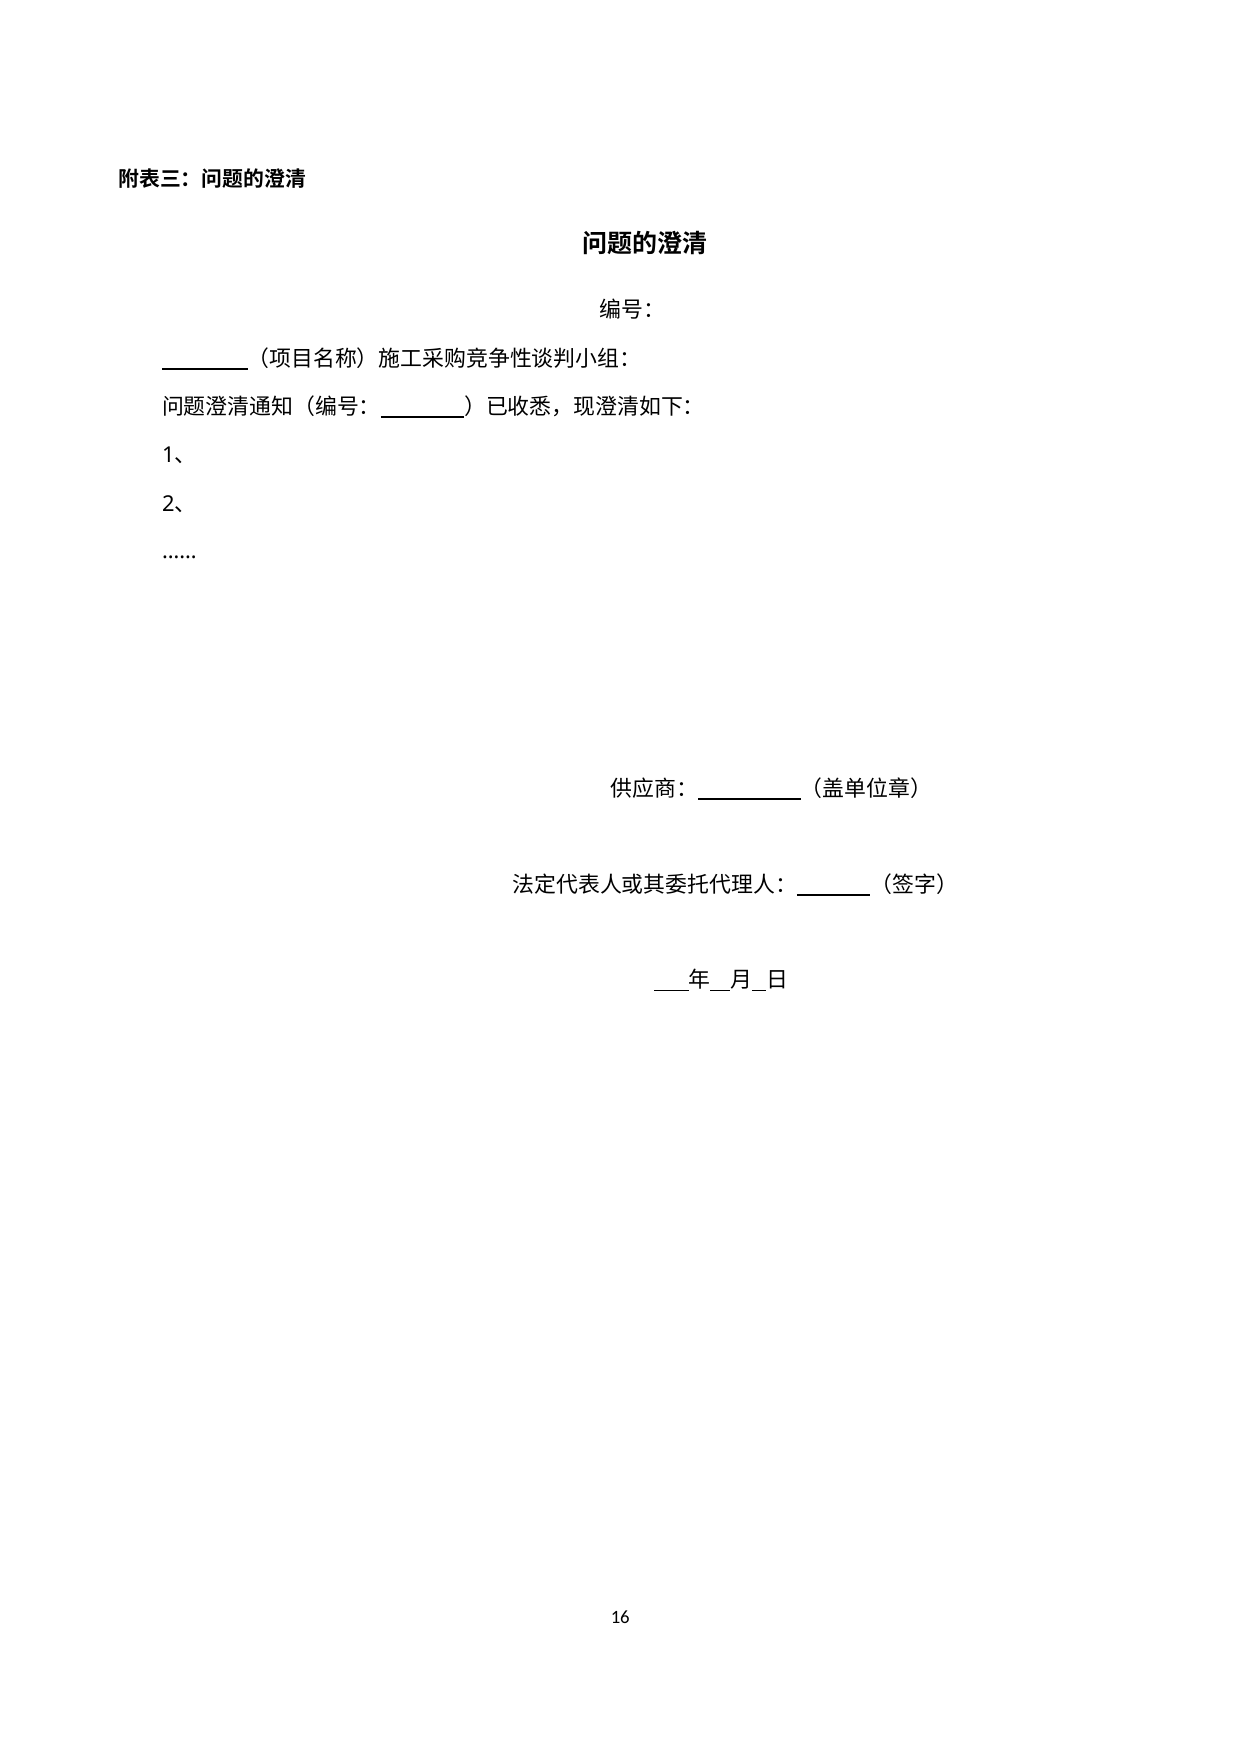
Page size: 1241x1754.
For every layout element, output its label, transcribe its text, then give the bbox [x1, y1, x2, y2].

text 2、 [118, 485, 1122, 518]
subtitle 附表三：问题的澄清 [118, 161, 1122, 194]
text 编号： [118, 292, 1122, 324]
text …… [118, 534, 1122, 566]
text 问题澄清通知（编号： ）已收悉，现澄清如下： [118, 389, 1122, 421]
text 问题的澄清 [118, 209, 1122, 274]
text 供应商： （盖单位章） [118, 771, 1122, 803]
text 法定代表人或其委托代理人： （签字） [118, 866, 1122, 899]
text 1、 [118, 437, 1122, 469]
text （项目名称）施工采购竞争性谈判小组： [118, 340, 1122, 373]
text 年 月 日 [118, 962, 1122, 994]
